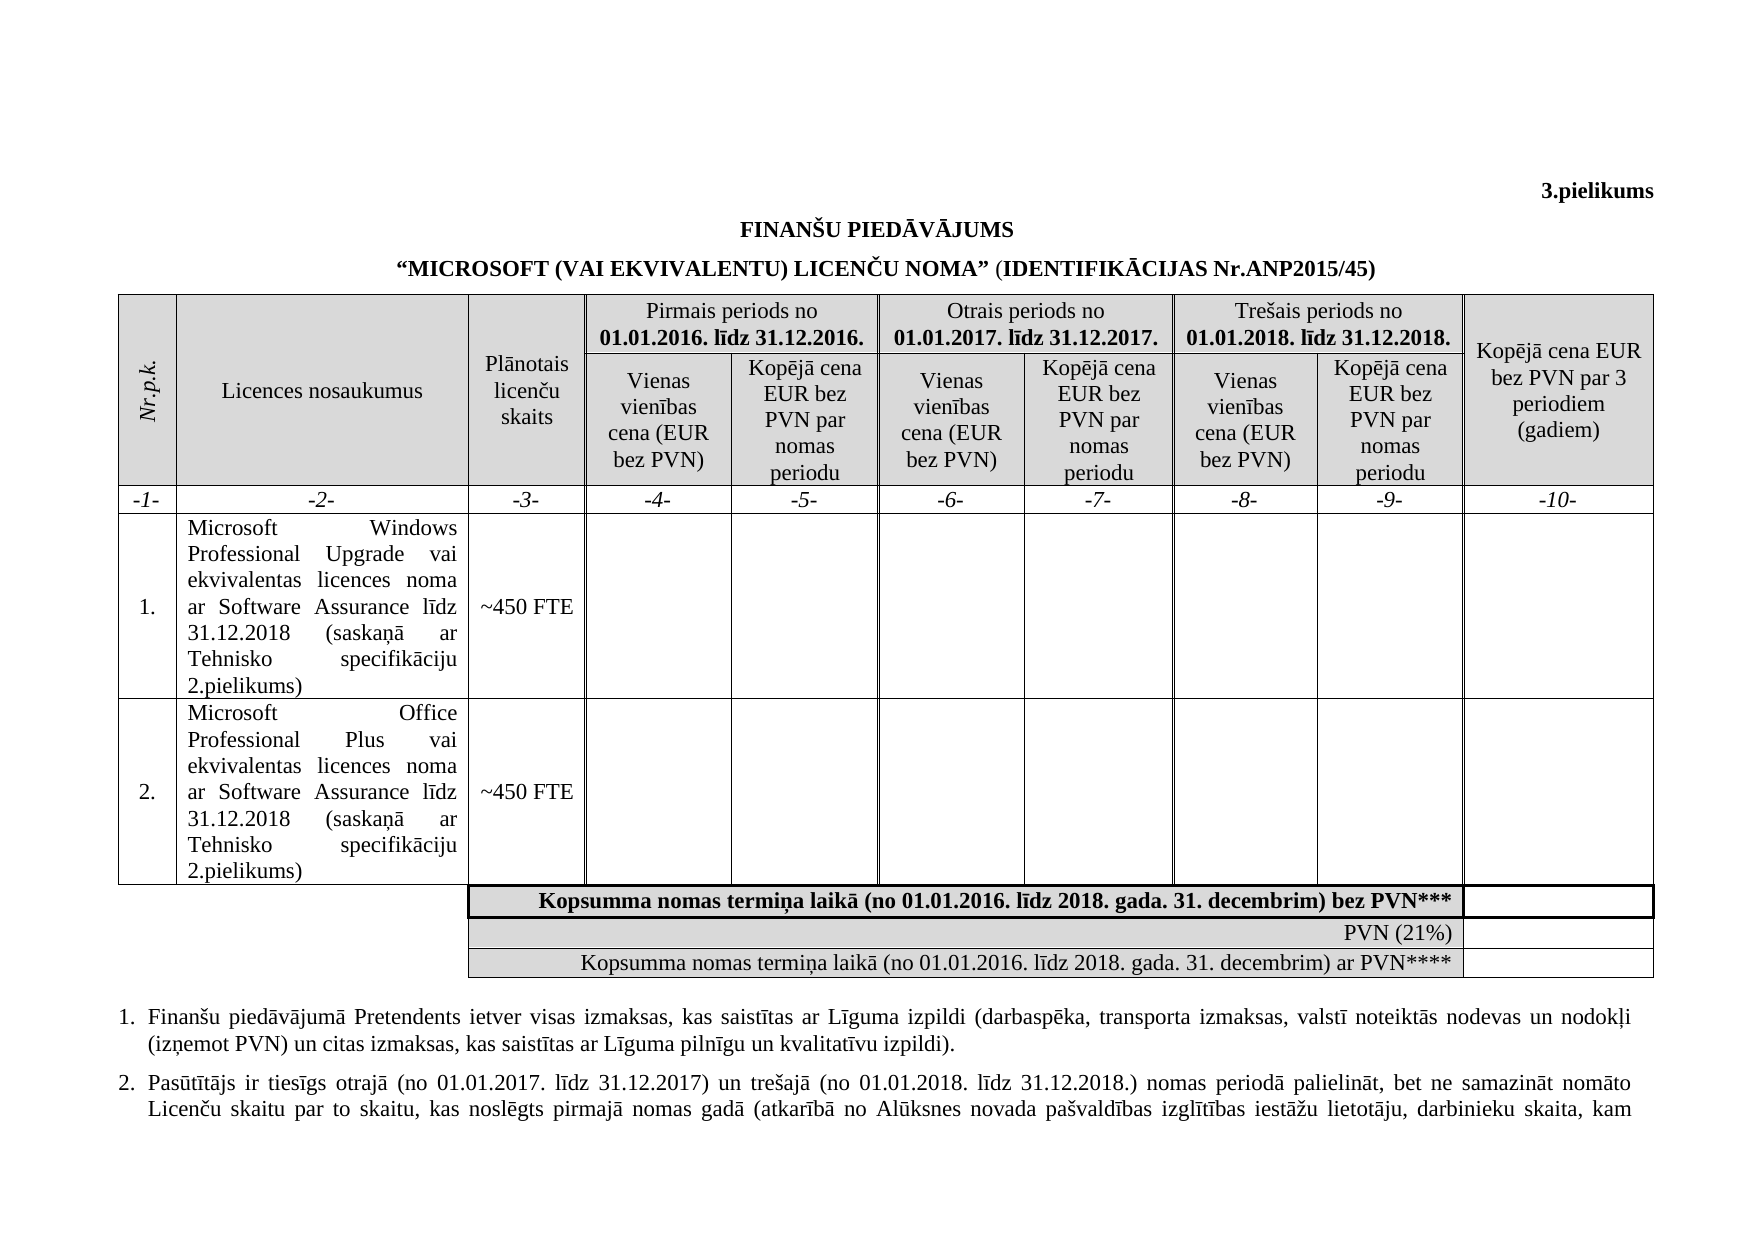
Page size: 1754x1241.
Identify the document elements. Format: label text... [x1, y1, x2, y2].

table_cell [1318, 514, 1462, 698]
table_cell [1465, 887, 1652, 916]
table_cell Microsoft Office Professional Plus vai ekvivalentas licences noma ar Software Assurance līdz 31.12.2018 (saskaņā ar Tehnisko specifikāciju 2.pielikums) [177, 699, 468, 884]
table_cell [1025, 699, 1172, 884]
table_cell -9- [1318, 486, 1462, 513]
table_cell Kopējā cena EUR bez PVN par nomas periodu [1318, 354, 1462, 485]
table_cell [1175, 514, 1317, 698]
list Finanšu piedāvājumā Pretendents ietver visas izmaksas, kas saistītas ar Līguma izpildi (darbaspēka, transporta izmaksas, valstī noteiktās nodevas un nodokļi (izņemot PVN) un citas izmaksas, kas saistītas ar Līguma pilnīgu un kvalitatīvu izpildi). [118, 1003, 1635, 1056]
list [118, 1068, 1635, 1121]
table_cell [1465, 699, 1653, 884]
table_cell [587, 514, 731, 698]
table_cell Vienas vienības cena (EUR bez PVN) [587, 354, 731, 485]
table_cell -4- [587, 486, 731, 513]
table_cell [587, 699, 731, 884]
table_cell 1. [119, 514, 176, 698]
table_cell 2. [119, 699, 176, 884]
table_cell -10- [1465, 486, 1653, 513]
table_header Licences nosaukumus [177, 295, 468, 485]
table_cell [1318, 699, 1462, 884]
table_header Nr.p.k. [119, 295, 176, 485]
table_cell -5- [732, 486, 877, 513]
table_cell -7- [1025, 486, 1172, 513]
table_cell [1464, 919, 1653, 947]
table_cell [880, 514, 1024, 698]
table_header Otrais periods no 01.01.2017. līdz 31.12.2017. [880, 295, 1172, 352]
text “MICROSOFT (VAI EKVIVALENTU) LICENČU NOMA” (IDENTIFIKĀCIJAS Nr.ANP2015/45) [118, 255, 1654, 281]
text FINANŠU PIEDĀVĀJUMS [118, 216, 1654, 242]
table_cell -3- [469, 486, 584, 513]
table_cell [1025, 514, 1172, 698]
table_cell Kopsumma nomas termiņa laikā (no 01.01.2016. līdz 2018. gada. 31. decembrim) ar PVN**** [469, 949, 1463, 977]
table_cell -8- [1175, 486, 1317, 513]
table_cell -2- [177, 486, 468, 513]
table_cell PVN (21%) [469, 919, 1463, 947]
table_header Pirmais periods no 01.01.2016. līdz 31.12.2016. [587, 295, 877, 352]
table_cell Kopējā cena EUR bez PVN par nomas periodu [732, 354, 877, 485]
table_cell [1175, 699, 1317, 884]
text 3.pielikums [118, 177, 1654, 203]
table_cell [732, 514, 877, 698]
table_cell [732, 699, 877, 884]
table_cell Kopējā cena EUR bez PVN par nomas periodu [1025, 354, 1172, 485]
table_header Kopējā cena EUR bez PVN par 3 periodiem (gadiem) [1465, 295, 1653, 485]
table_cell [1464, 949, 1653, 977]
table_cell Vienas vienības cena (EUR bez PVN) [1175, 354, 1317, 485]
table_cell ~450 FTE [469, 514, 584, 698]
table_cell -6- [880, 486, 1024, 513]
table_cell ~450 FTE [469, 699, 584, 884]
table_cell Vienas vienības cena (EUR bez PVN) [880, 354, 1024, 485]
table_cell [880, 699, 1024, 884]
table_header Trešais periods no 01.01.2018. līdz 31.12.2018. [1175, 295, 1462, 352]
table_cell -1- [119, 486, 176, 513]
table_header Plānotais licenču skaits [469, 295, 584, 485]
table_cell [1465, 514, 1653, 698]
table_cell Microsoft Windows Professional Upgrade vai ekvivalentas licences noma ar Software Assurance līdz 31.12.2018 (saskaņā ar Tehnisko specifikāciju 2.pielikums) [177, 514, 468, 698]
table_cell Kopsumma nomas termiņa laikā (no 01.01.2016. līdz 2018. gada. 31. decembrim) bez PVN*** [470, 887, 1462, 916]
